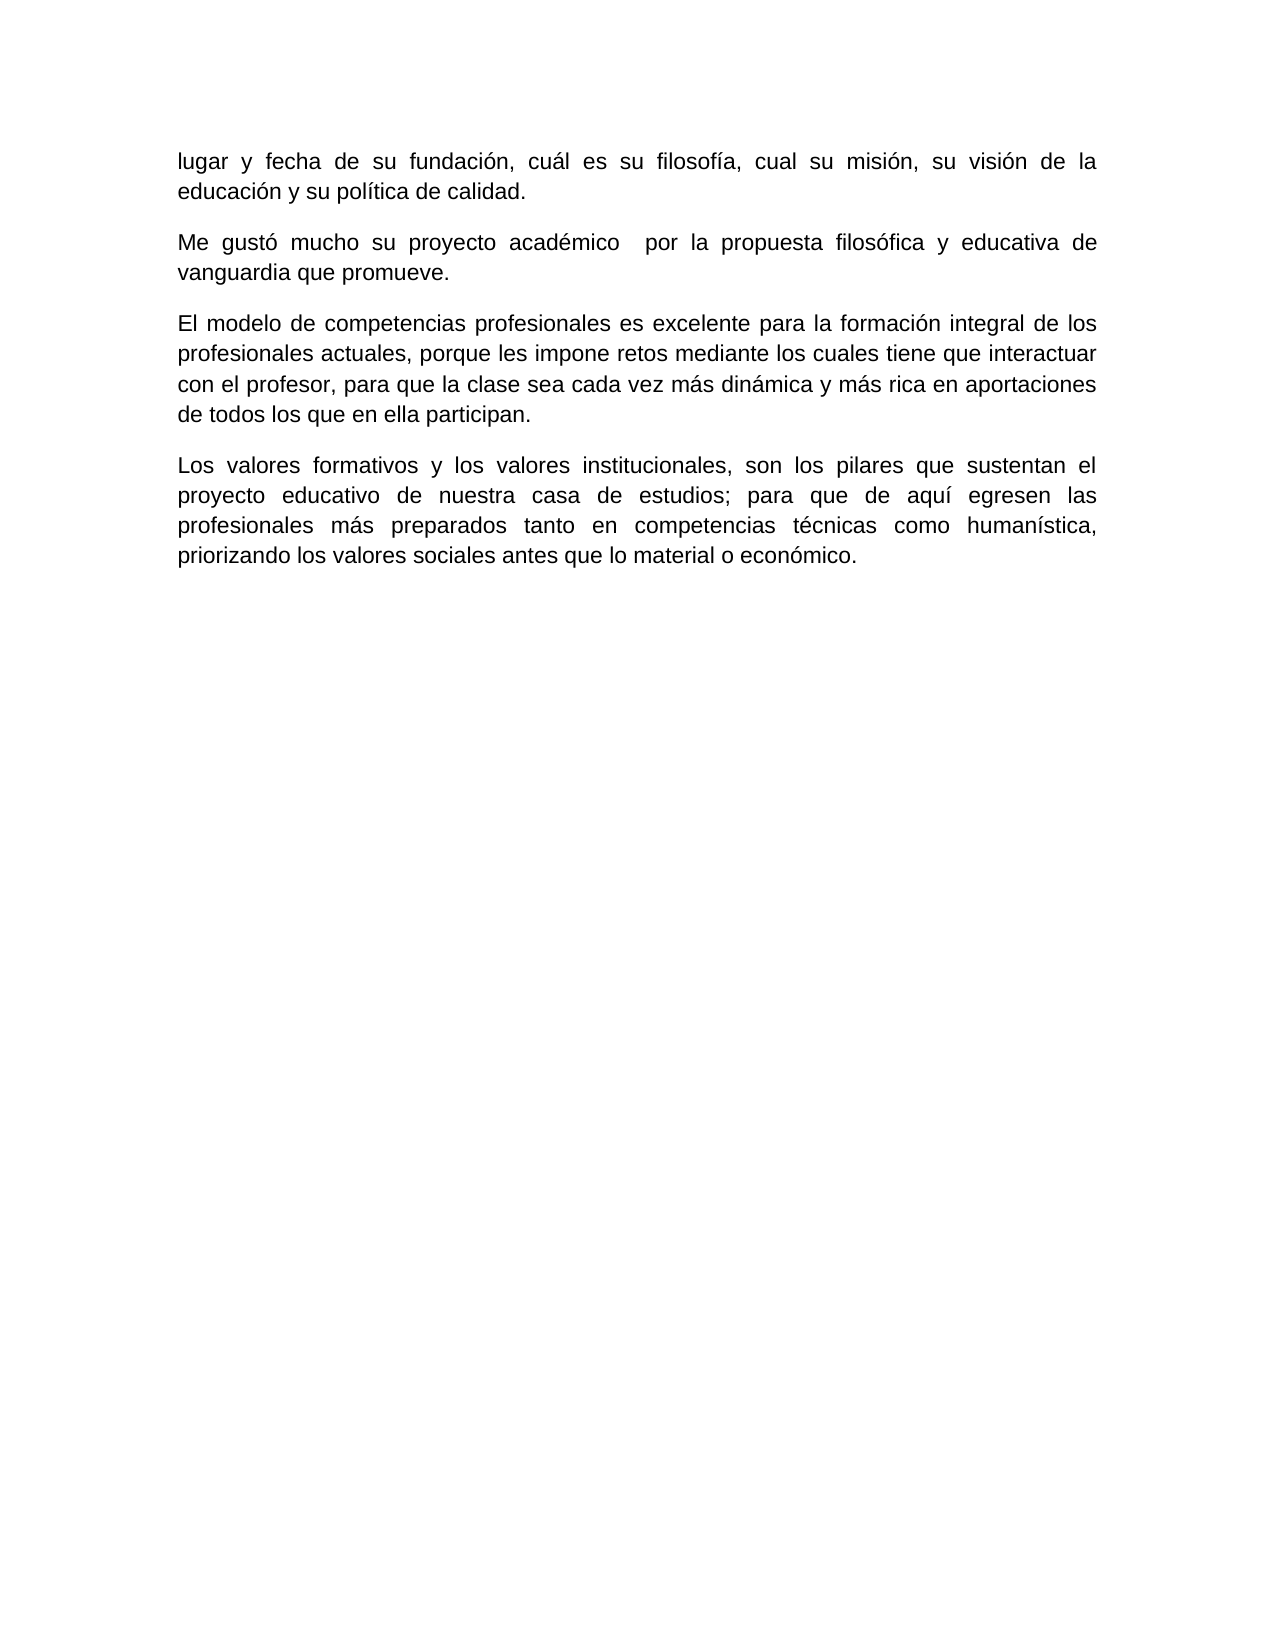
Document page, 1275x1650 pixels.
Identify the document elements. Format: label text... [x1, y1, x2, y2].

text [177, 148, 1098, 204]
text El modelo de competencias profesionales es excelente para la formación integral de los profesionales actuales, porque les impone retos mediante los cuales tiene que interactuar con el profesor, para que la clase sea cada vez más dinámica y más rica en aportaciones de todos los que en ella participan. [177, 310, 1098, 427]
text Me gustó mucho su proyecto académico por la propuesta filosófica y educativa de vanguardia que promueve. [177, 229, 1098, 285]
text Los valores formativos y los valores institucionales, son los pilares que sustentan el proyecto educativo de nuestra casa de estudios; para que de aquí egresen las profesionales más preparados tanto en competencias técnicas como humanística, priorizando los valores sociales antes que lo material o económico. [177, 452, 1098, 569]
